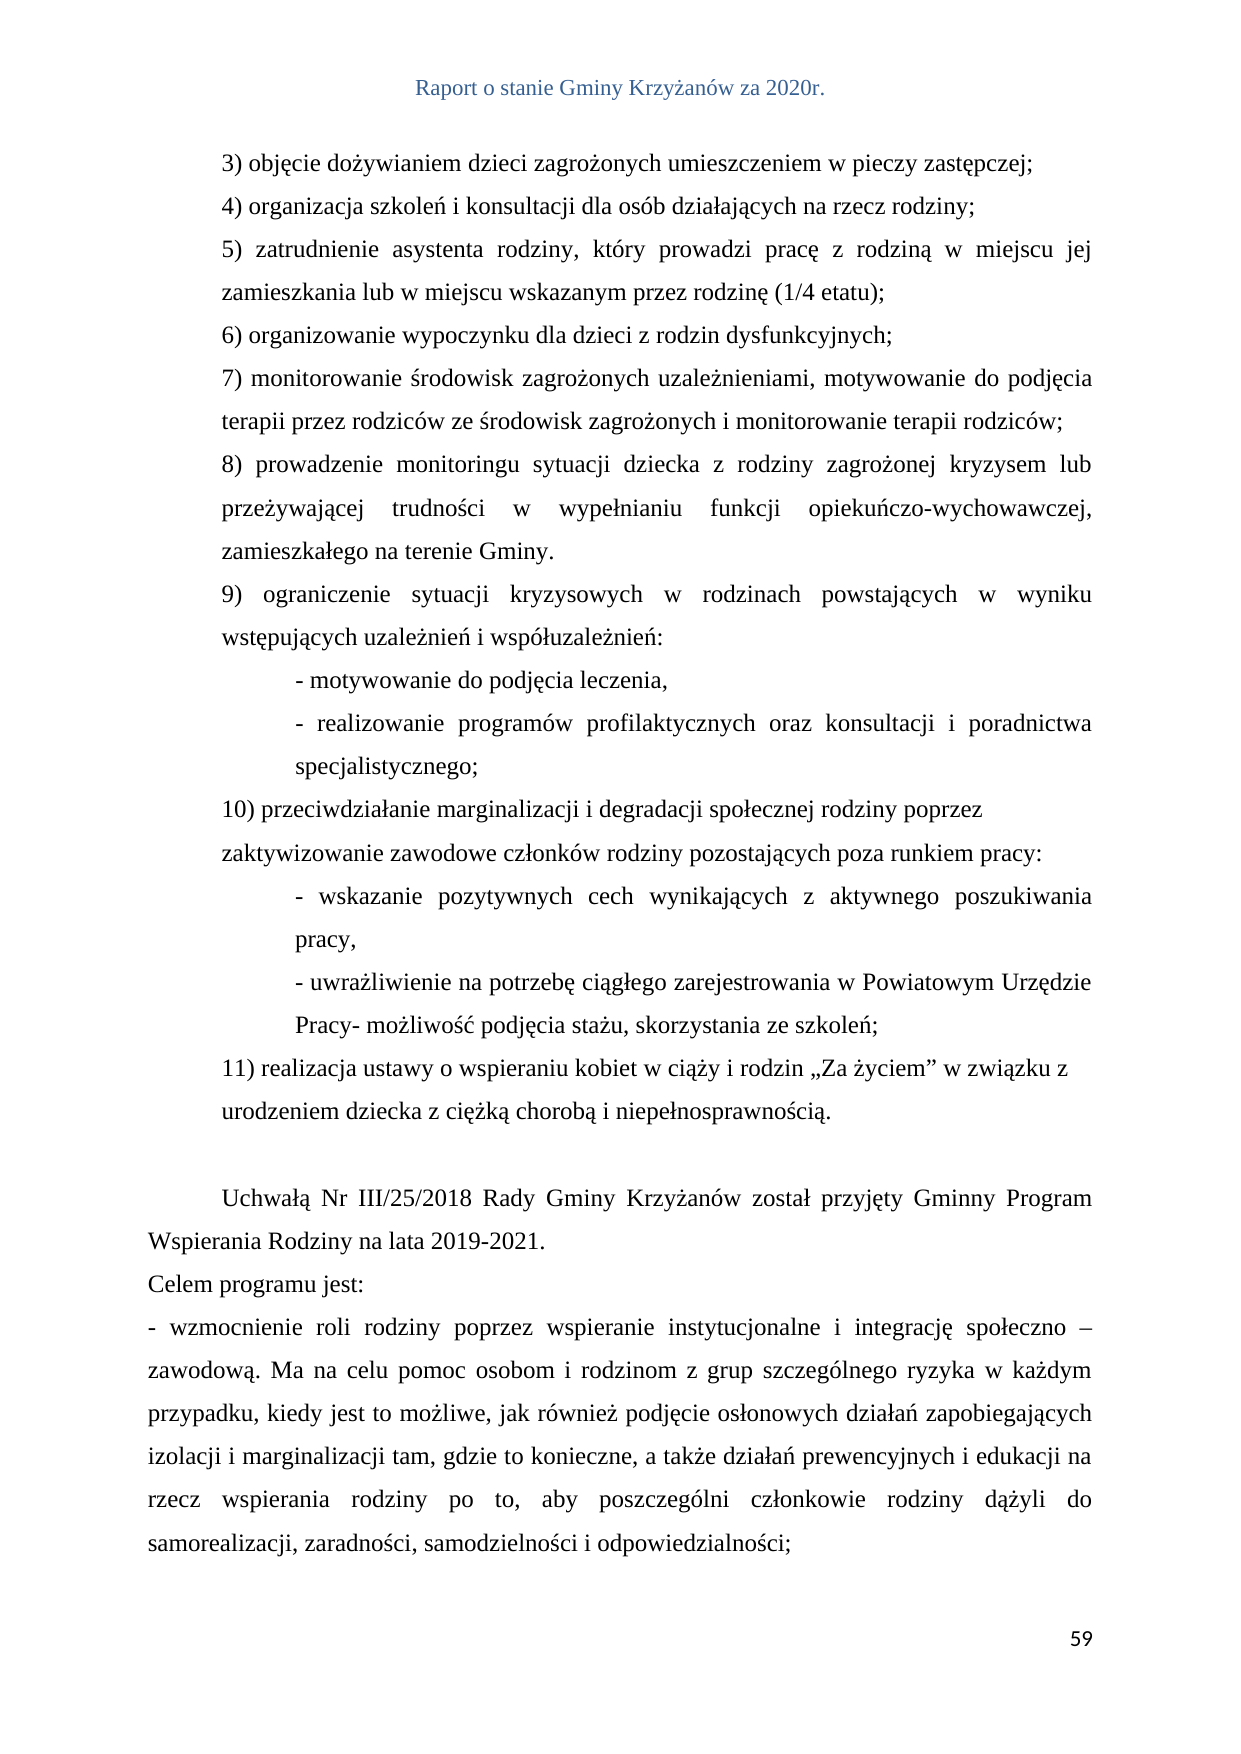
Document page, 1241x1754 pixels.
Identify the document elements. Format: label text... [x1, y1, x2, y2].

text - uwrażliwienie na potrzebę ciągłego zarejestrowania w Powiatowym Urzędzie Pracy- możliwość podjęcia stażu, skorzystania ze szkoleń; [295, 967, 1093, 1039]
text 8) prowadzenie monitoringu sytuacji dziecka z rodziny zagrożonej kryzysem lub przeżywającej trudności w wypełnianiu funkcji opiekuńczo-wychowawczej, zamieszkałego na terenie Gminy. [221, 449, 1093, 564]
text 9) ograniczenie sytuacji kryzysowych w rodzinach powstających w wyniku wstępujących uzależnień i współuzależnień: [221, 579, 1093, 651]
text urodzeniem dziecka z ciężką chorobą i niepełnosprawnością. [148, 1096, 1093, 1125]
text 6) organizowanie wypoczynku dla dzieci z rodzin dysfunkcyjnych; [148, 320, 1093, 349]
text - motywowanie do podjęcia leczenia, [148, 665, 1093, 694]
text - realizowanie programów profilaktycznych oraz konsultacji i poradnictwa specjalistycznego; [295, 708, 1093, 780]
text 10) przeciwdziałanie marginalizacji i degradacji społecznej rodziny poprzez [221, 794, 1093, 823]
text Celem programu jest: [148, 1269, 1093, 1298]
text 11) realizacja ustawy o wspieraniu kobiet w ciąży i rodzin „Za życiem” w związku z [148, 1053, 1093, 1082]
text 3) objęcie dożywianiem dzieci zagrożonych umieszczeniem w pieczy zastępczej; [148, 148, 1093, 176]
text - wskazanie pozytywnych cech wynikających z aktywnego poszukiwania pracy, [295, 881, 1093, 953]
text 5) zatrudnienie asystenta rodziny, który prowadzi pracę z rodziną w miejscu jej zamieszkania lub w miejscu wskazanym przez rodzinę (1/4 etatu); [221, 234, 1093, 306]
text Uchwałą Nr III/25/2018 Rady Gminy Krzyżanów został przyjęty Gminny Program Wspierania Rodziny na lata 2019-2021. [148, 1183, 1093, 1254]
text - wzmocnienie roli rodziny poprzez wspieranie instytucjonalne i integrację społeczno – zawodową. Ma na celu pomoc osobom i rodzinom z grup szczególnego ryzyka w każdym przypadku, kiedy jest to możliwe, jak również podjęcie osłonowych działań zapobiegających izolacji i marginalizacji tam, gdzie to konieczne, a także działań prewencyjnych i edukacji na rzecz wspierania rodziny po to, aby poszczególni członkowie rodziny dążyli do samorealizacji, zaradności, samodzielności i odpowiedzialności; [148, 1312, 1093, 1556]
text zaktywizowanie zawodowe członków rodziny pozostających poza runkiem pracy: [148, 838, 1093, 866]
text 4) organizacja szkoleń i konsultacji dla osób działających na rzecz rodziny; [148, 191, 1093, 219]
text 7) monitorowanie środowisk zagrożonych uzależnieniami, motywowanie do podjęcia terapii przez rodziców ze środowisk zagrożonych i monitorowanie terapii rodziców; [221, 363, 1093, 435]
